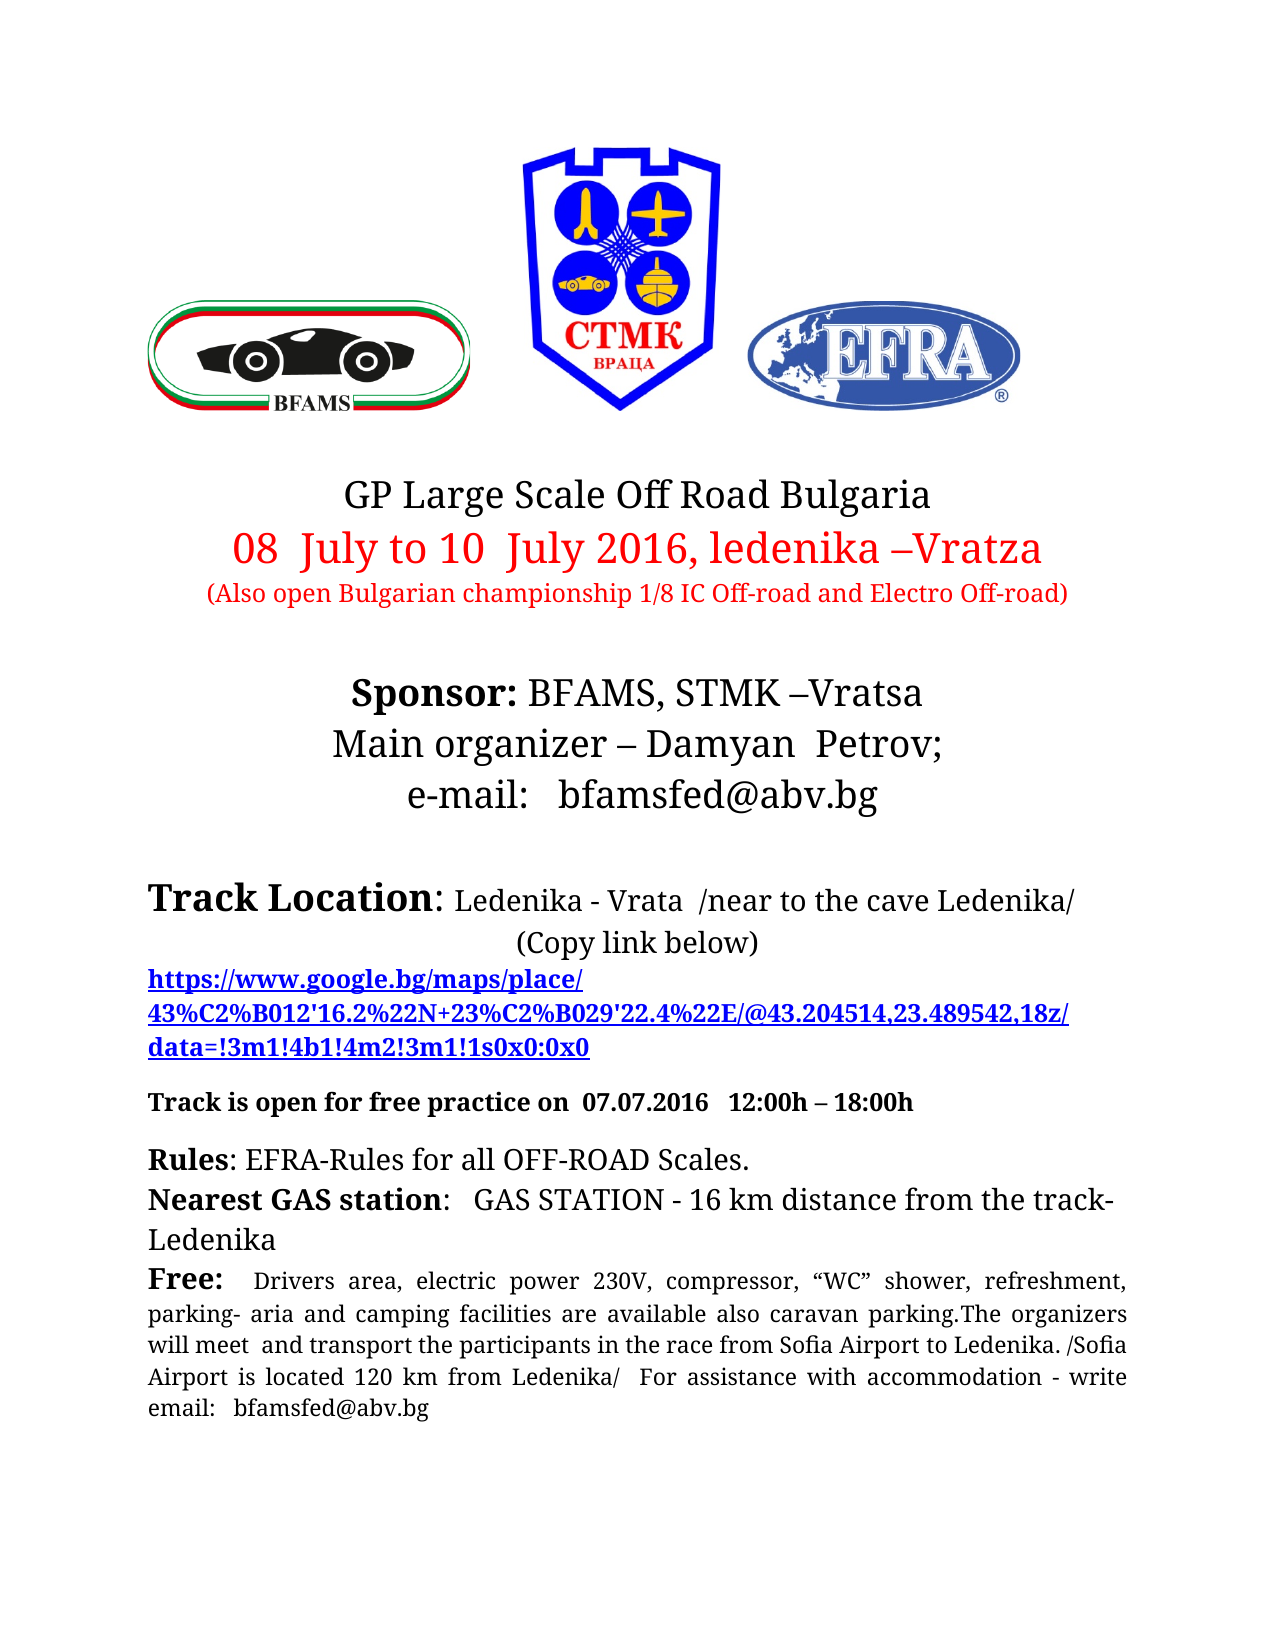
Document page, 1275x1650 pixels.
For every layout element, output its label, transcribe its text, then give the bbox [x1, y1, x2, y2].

text Main organizer – Damyan Petrov; e-mail: bfamsfed@abv.bg [148, 718, 1127, 820]
text (Copy link below) [148, 922, 1127, 962]
text Sponsor: BFAMS, STMK –Vratsa [148, 667, 1127, 718]
text Rules: EFRA-Rules for all OFF-ROAD Scales. [148, 1139, 1127, 1179]
text Track Location: Ledenika - Vrata /near to the cave Ledenika/ [148, 871, 1127, 922]
picture [147, 300, 470, 411]
text https://www.google.bg/maps/place/43%C2%B012'16.2%22N+23%C2%B029'22.4%22E/@43.204514,23.489542,18z/data=!3m1!4b1!4m2!3m1!1s0x0:0x0 [148, 962, 1127, 1064]
text Track is open for free practice on 07.07.2016 12:00h – 18:00h [148, 1084, 1127, 1119]
text Nearest GAS station: GAS STATION - 16 km distance from the track- Ledenika [148, 1179, 1127, 1258]
text (Also open Bulgarian championship 1/8 IC Off-road and Electro Off-road) [148, 576, 1127, 610]
picture [747, 301, 1021, 411]
text GP Large Scale Off Road Bulgaria [148, 468, 1127, 519]
text 08 July to 10 July 2016, ledenika –Vratza [148, 519, 1127, 576]
text Free: Drivers area, electric power 230V, compressor, “WC” shower, refreshment, parking- aria and camping facilities are available also caravan parking.The organizers will meet and transport the participants in the race from Sofia Airport to Ledenika. /Sofia Airport is located 120 km from Ledenika/ For assistance with accommodation - write email: bfamsfed@abv.bg [148, 1258, 1127, 1423]
picture [522, 147, 721, 411]
